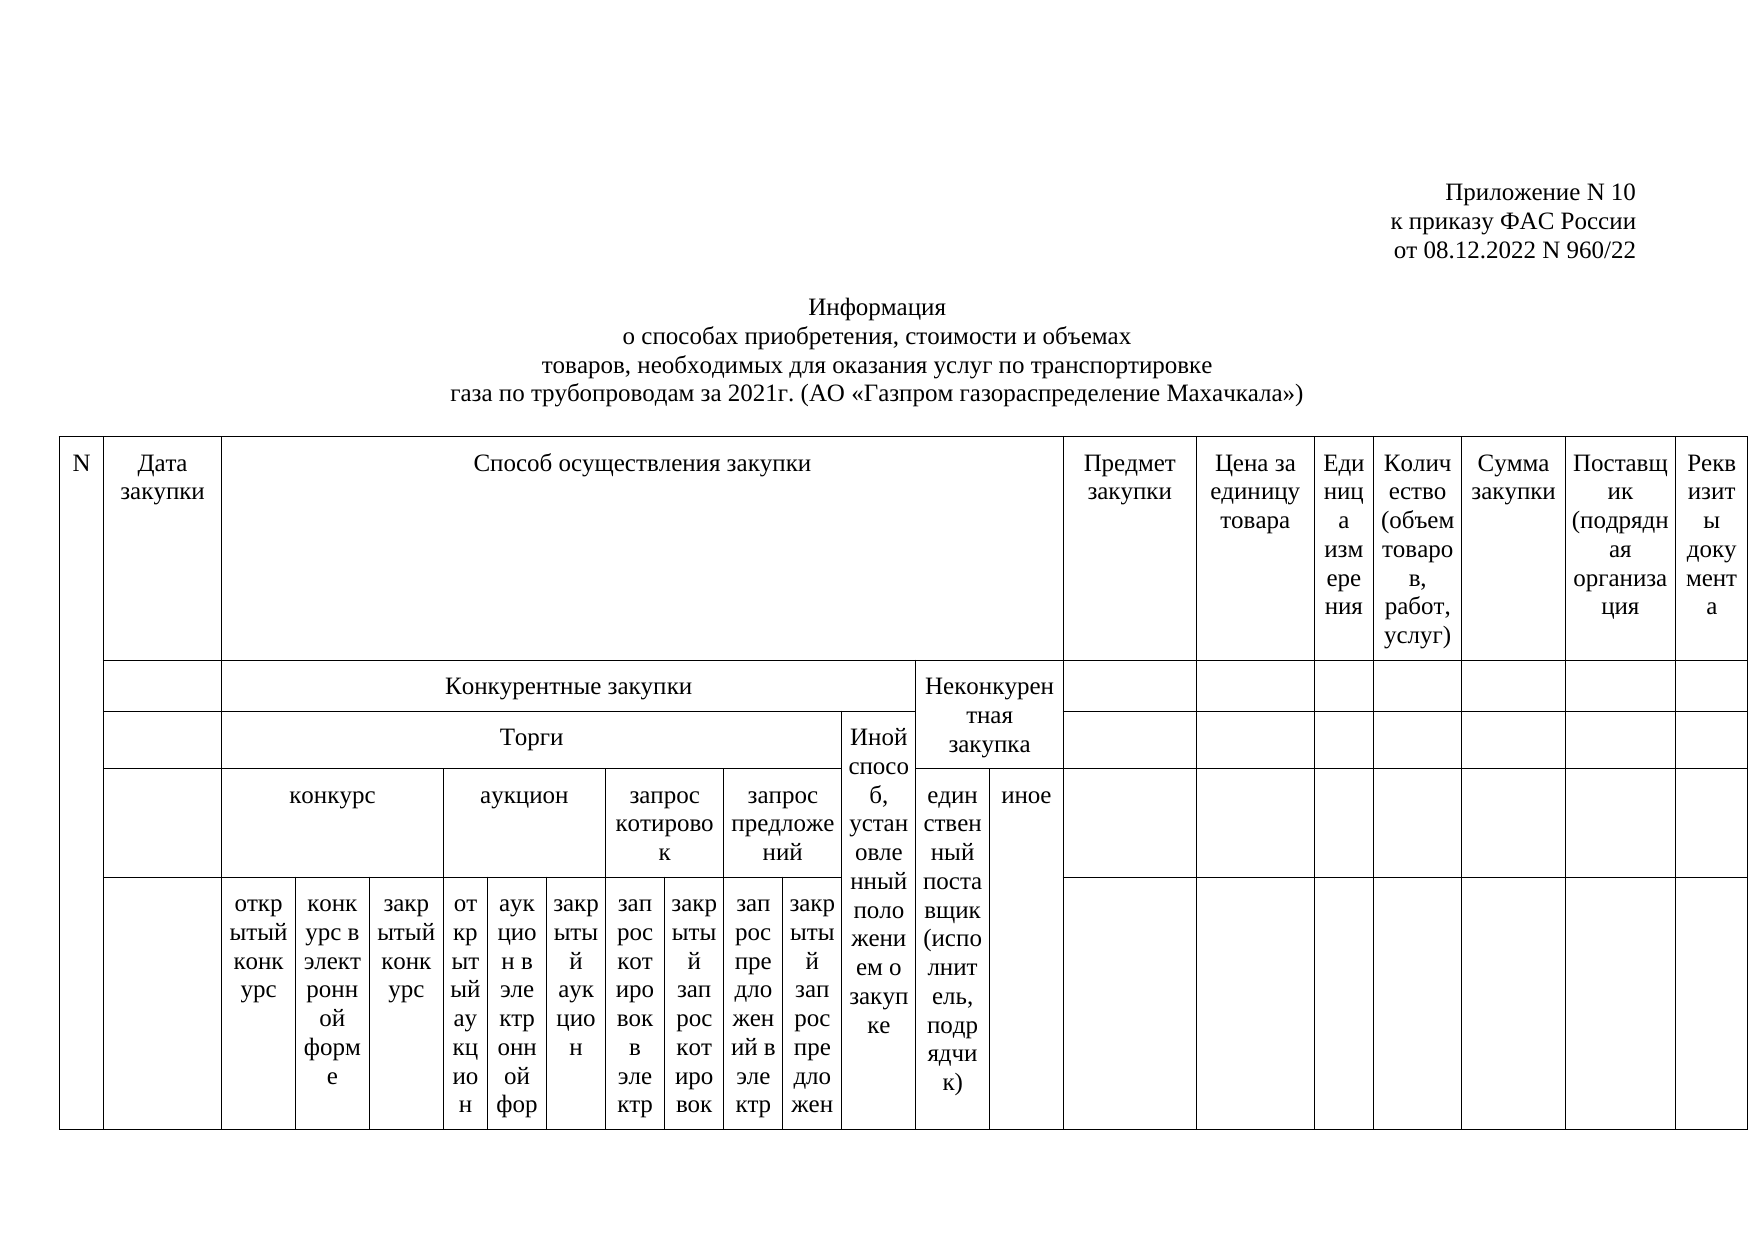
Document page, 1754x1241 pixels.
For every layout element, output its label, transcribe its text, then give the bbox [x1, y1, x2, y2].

table_cell открытый аукцион [444, 878, 487, 1129]
table_cell Торги [222, 712, 841, 768]
table_cell [1197, 712, 1314, 768]
table_cell [1064, 769, 1196, 877]
table_cell [1462, 661, 1565, 711]
table_cell [1566, 712, 1675, 768]
table_cell аукцион [444, 769, 605, 877]
text товаров, необходимых для оказания услуг по транспортировке [118, 350, 1636, 378]
table_cell [1315, 878, 1373, 1129]
table_cell [1315, 661, 1373, 711]
table_cell единственный поставщик (исполнитель, подрядчик) [916, 769, 989, 1129]
table_cell [1566, 661, 1675, 711]
table_cell [1197, 769, 1314, 877]
table_cell [1374, 712, 1461, 768]
table_cell запрос предложений [724, 769, 841, 877]
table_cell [665, 878, 723, 1129]
table_header Единица измерения [1315, 437, 1373, 659]
table_cell закрытый конкурс [370, 878, 443, 1129]
table_cell [104, 878, 221, 1129]
table_cell [1462, 769, 1565, 877]
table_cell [296, 878, 369, 1129]
table_cell [1064, 712, 1196, 768]
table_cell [783, 878, 841, 1129]
table_cell [1315, 769, 1373, 877]
table_cell [1462, 712, 1565, 768]
table_cell иное [990, 769, 1063, 1129]
table_header Предмет закупки [1064, 437, 1196, 659]
table_cell [1374, 878, 1461, 1129]
table_cell [1197, 878, 1314, 1129]
table_cell [1374, 661, 1461, 711]
table_header Способ осуществления закупки [222, 437, 1063, 659]
table_cell [1064, 661, 1196, 711]
table_cell открытый конкурс [222, 878, 295, 1129]
table_cell [1462, 878, 1565, 1129]
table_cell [724, 878, 782, 1129]
table_header Реквизиты документа [1676, 437, 1747, 659]
table_header N [60, 437, 103, 1129]
table_cell [1315, 712, 1373, 768]
table_cell [1197, 661, 1314, 711]
table_cell [1566, 769, 1675, 877]
table_cell [1676, 661, 1747, 711]
table_header Количество (объем товаров, работ, услуг) [1374, 437, 1461, 659]
table_cell [1566, 878, 1675, 1129]
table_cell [606, 878, 664, 1129]
table_header Сумма закупки [1462, 437, 1565, 659]
table_cell [104, 712, 221, 768]
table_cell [488, 878, 546, 1129]
table_cell запрос котировок [606, 769, 723, 877]
table_cell [1676, 878, 1747, 1129]
table_cell закрытый аукцион [547, 878, 605, 1129]
text Приложение N 10 [118, 177, 1636, 206]
table_header Цена за единицу товара [1197, 437, 1314, 659]
table_cell конкурс [222, 769, 443, 877]
table_header Поставщик (подрядная организация [1566, 437, 1675, 659]
table_cell [104, 661, 221, 711]
table_cell [1676, 712, 1747, 768]
text к приказу ФАС России [118, 206, 1636, 235]
table_cell Неконкурентная закупка [916, 661, 1063, 768]
text о способах приобретения, стоимости и объемах [118, 321, 1636, 350]
text от 08.12.2022 N 960/22 [118, 235, 1636, 263]
table_cell [104, 769, 221, 877]
text газа по трубопроводам за 2021г. (АО «Газпром газораспределение Махачкала») [118, 378, 1636, 407]
table_cell [1374, 769, 1461, 877]
table_cell Иной способ, установленный положением о закупке [842, 712, 915, 1129]
table_header Дата закупки [104, 437, 221, 659]
table_cell [1676, 769, 1747, 877]
table_cell Конкурентные закупки [222, 661, 915, 711]
text Информация [118, 292, 1636, 321]
table_cell [1064, 878, 1196, 1129]
